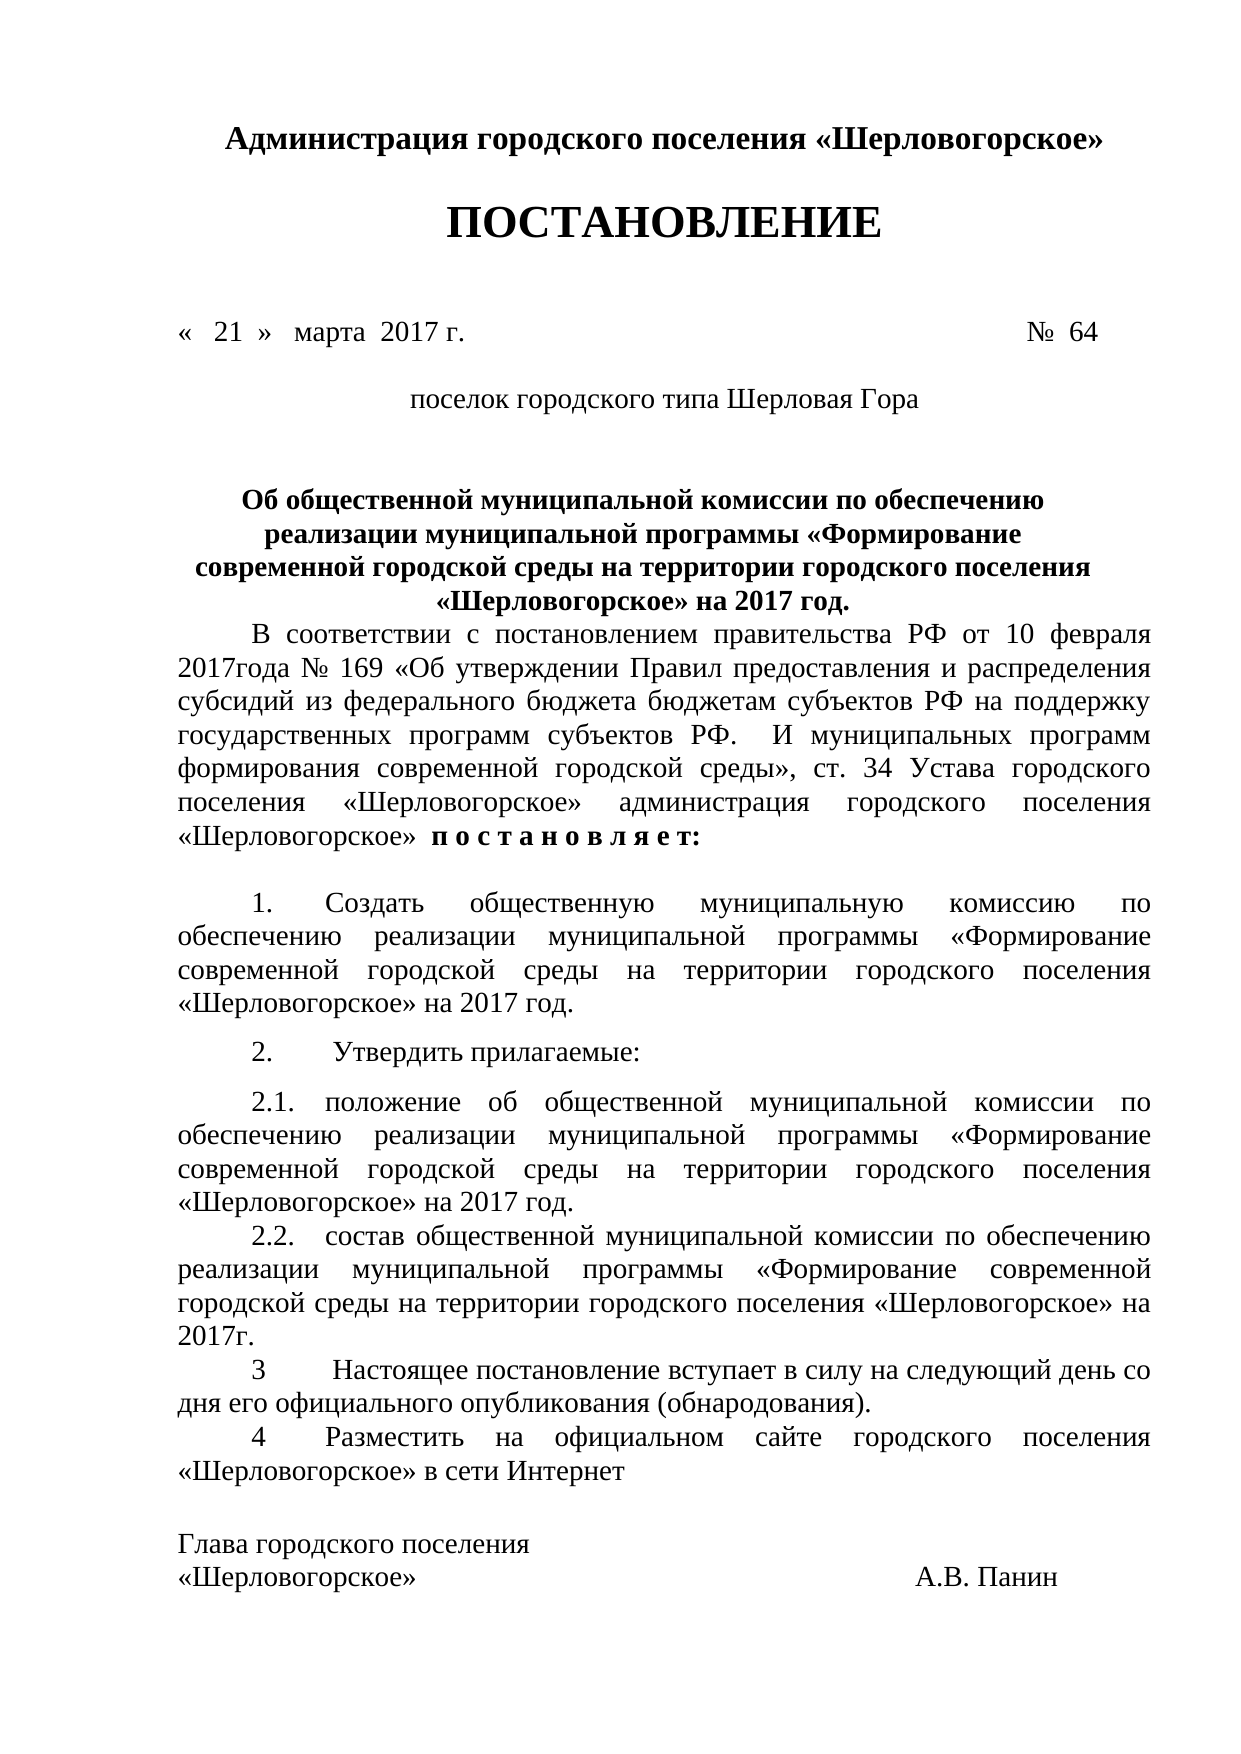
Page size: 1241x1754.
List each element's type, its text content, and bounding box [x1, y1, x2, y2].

text Администрация городского поселения «Шерловогорское» [177, 118, 1152, 156]
list Утвердить прилагаемые: [177, 1034, 1152, 1068]
text поселок городского типа Шерловая Гора [177, 382, 1152, 415]
table_header Об общественной муниципальной комиссии по обеспечению реализации муниципальной программы «Формирование современной городской среды на территории городского поселения «Шерловогорское» на 2017 год. [166, 482, 1120, 616]
list положение об общественной муниципальной комиссии по обеспечению реализации муниципальной программы «Формирование современной городской среды на территории городского поселения «Шерловогорское» на 2017 год. [177, 1084, 1152, 1218]
list Настоящее постановление вступает в силу на следующий день со дня его официального опубликования (обнародования). [177, 1352, 1152, 1419]
text Глава городского поселения [177, 1526, 1152, 1559]
text «Шерловогорское» А.В. Панин [177, 1559, 1152, 1593]
list Создать общественную муниципальную комиссию по обеспечению реализации муниципальной программы «Формирование современной городской среды на территории городского поселения «Шерловогорское» на 2017 год. [177, 885, 1152, 1019]
list Разместить на официальном сайте городского поселения «Шерловогорское» в сети Интернет [177, 1419, 1152, 1486]
list состав общественной муниципальной комиссии по обеспечению реализации муниципальной программы «Формирование современной городской среды на территории городского поселения «Шерловогорское» на 2017г. [177, 1218, 1152, 1352]
text ПОСТАНОВЛЕНИЕ [177, 195, 1152, 247]
text В соответствии с постановлением правительства РФ от 10 февраля 2017года № 169 «Об утверждении Правил предоставления и распределения субсидий из федерального бюджета бюджетам субъектов РФ на поддержку государственных программ субъектов РФ. И муниципальных программ формирования современной городской среды», ст. 34 Устава городского поселения «Шерловогорское» администрация городского поселения «Шерловогорское» п о с т а н о в л я е т: [177, 616, 1152, 851]
text « 21 » марта 2017 г. № 64 [177, 314, 1152, 348]
